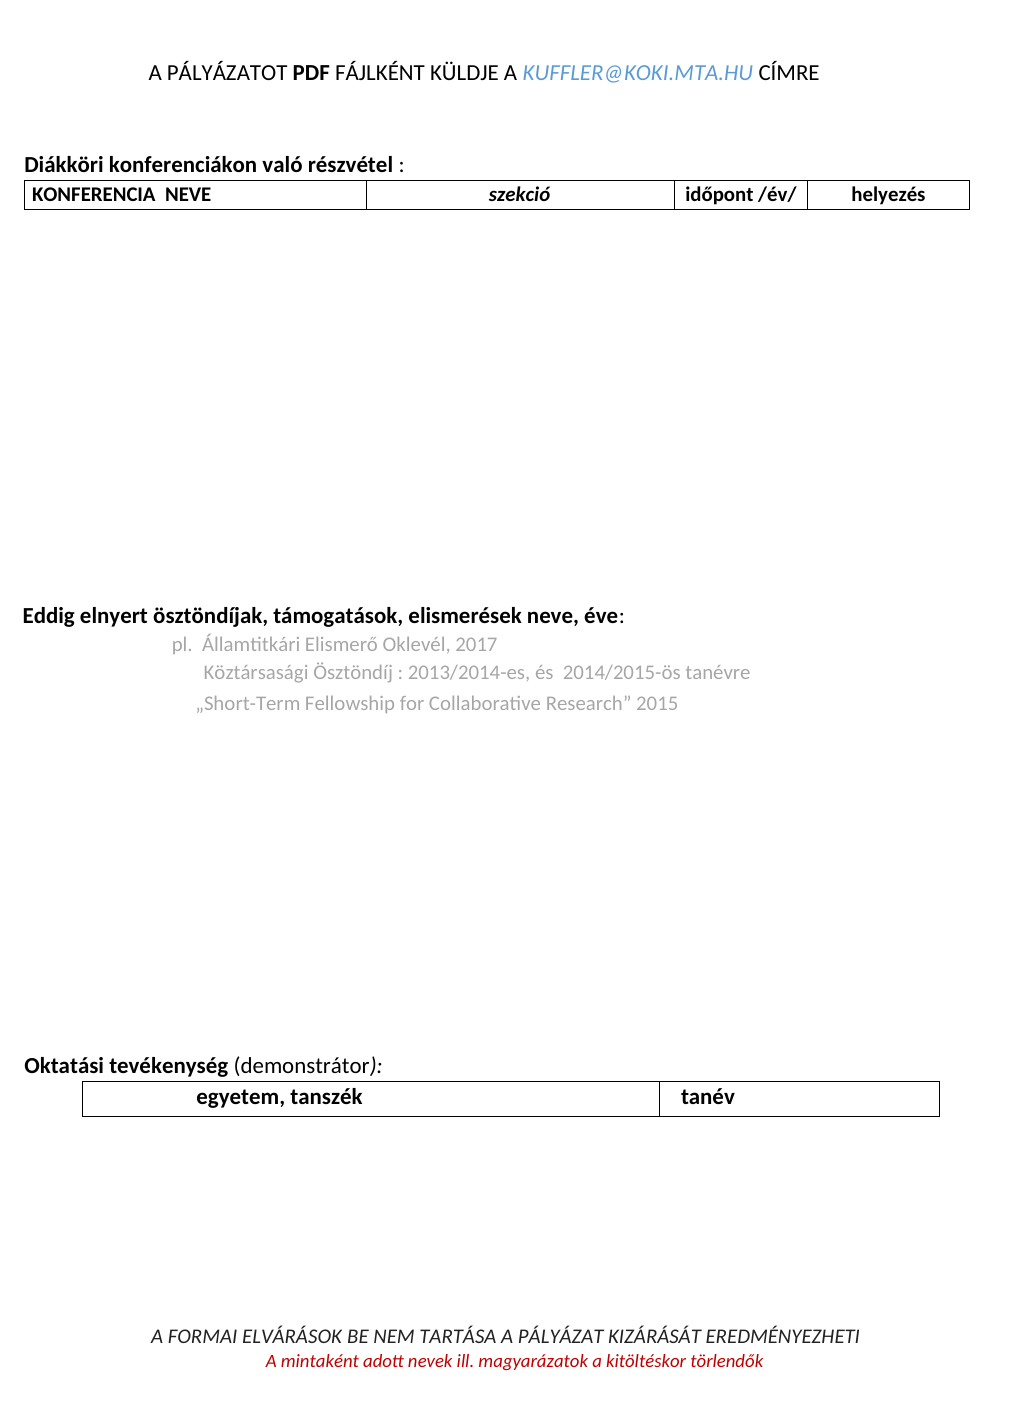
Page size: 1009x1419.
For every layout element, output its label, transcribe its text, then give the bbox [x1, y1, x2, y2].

text Eddig elnyert ösztöndíjak, támogatások, elismerések neve, éve: [22, 601, 937, 629]
table_header szekció [367, 181, 674, 209]
text Oktatási tevékenység (demonstrátor): [24, 1051, 754, 1079]
table_header helyezés [808, 181, 969, 209]
text Köztársasági Ösztöndíj : 2013/2014-es, és 2014/2015-ös tanévre [82, 659, 937, 684]
table_header KONFERENCIA NEVE [25, 181, 366, 209]
text Diákköri konferenciákon való részvétel : [24, 150, 844, 178]
table_header időpont /év/ [675, 181, 807, 209]
text „Short-Term Fellowship for Collaborative Research” 2015 [24, 690, 937, 715]
table_header egyetem, tanszék [83, 1082, 659, 1116]
text pl. Államtitkári Elismerő Oklevél, 2017 [172, 632, 937, 657]
table_header tanév [660, 1082, 939, 1116]
